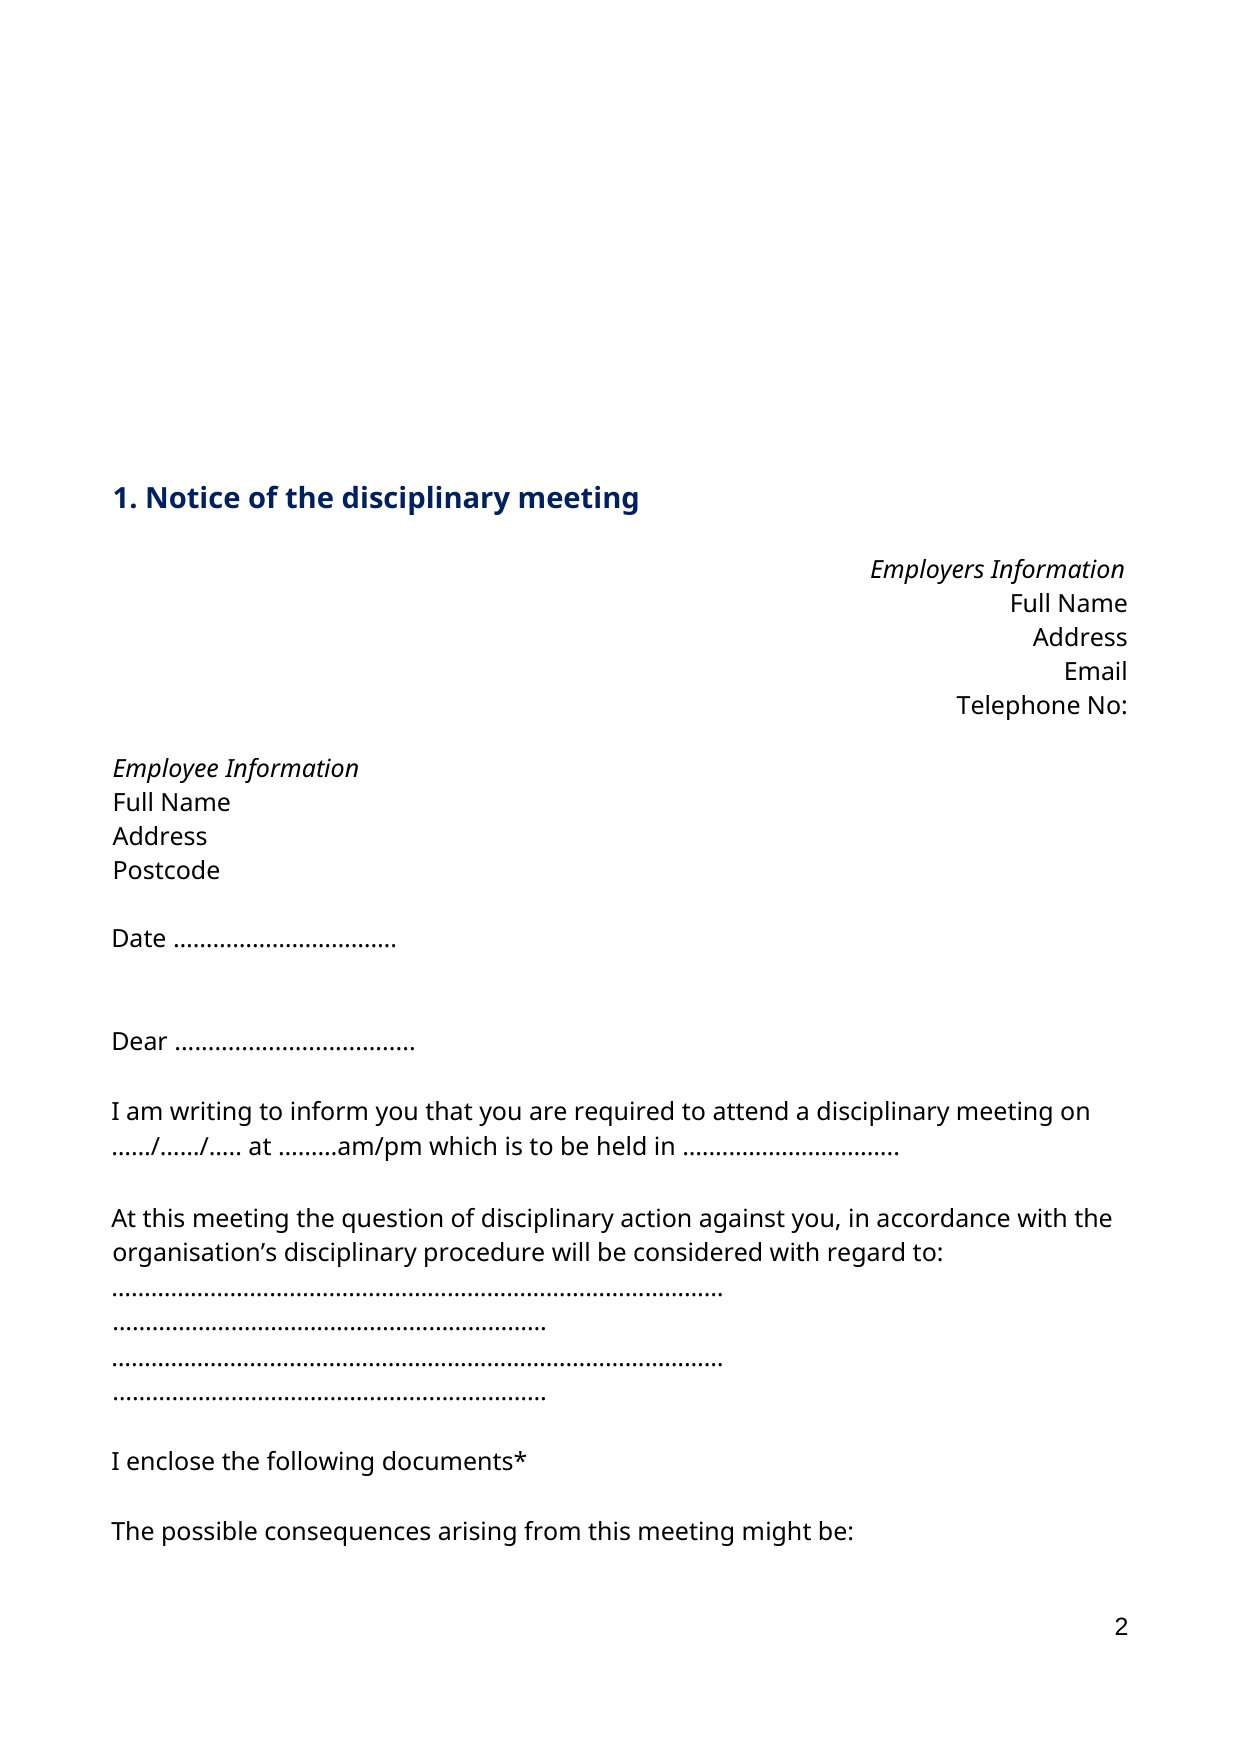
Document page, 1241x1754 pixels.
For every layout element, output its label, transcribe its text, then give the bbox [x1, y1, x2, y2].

text Date ……………………………. [111, 921, 1128, 955]
text Employee Information [112, 750, 1128, 784]
text The possible consequences arising from this meeting might be: [111, 1513, 1128, 1547]
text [111, 1270, 1128, 1338]
text I enclose the following documents* [111, 1444, 1128, 1478]
text I am writing to inform you that you are required to attend a disciplinary meeting on [111, 1093, 1128, 1127]
text Full Name [112, 784, 1128, 818]
text Email [112, 653, 1128, 687]
text Postcode [112, 852, 1128, 887]
text Employers Information [112, 551, 1128, 585]
text At this meeting the question of disciplinary action against you, in accordance with the organisation’s disciplinary procedure will be considered with regard to: [111, 1200, 1128, 1268]
text Dear .................................... [111, 1024, 1128, 1058]
text ……/……/….. at ………am/pm which is to be held in .………………………….. [111, 1129, 1128, 1163]
text Telephone No: [112, 687, 1128, 722]
text 1. Notice of the disciplinary meeting [112, 477, 1128, 517]
text Address [112, 619, 1128, 653]
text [111, 1339, 1128, 1407]
text Address [112, 818, 1128, 852]
text Full Name [112, 585, 1128, 619]
